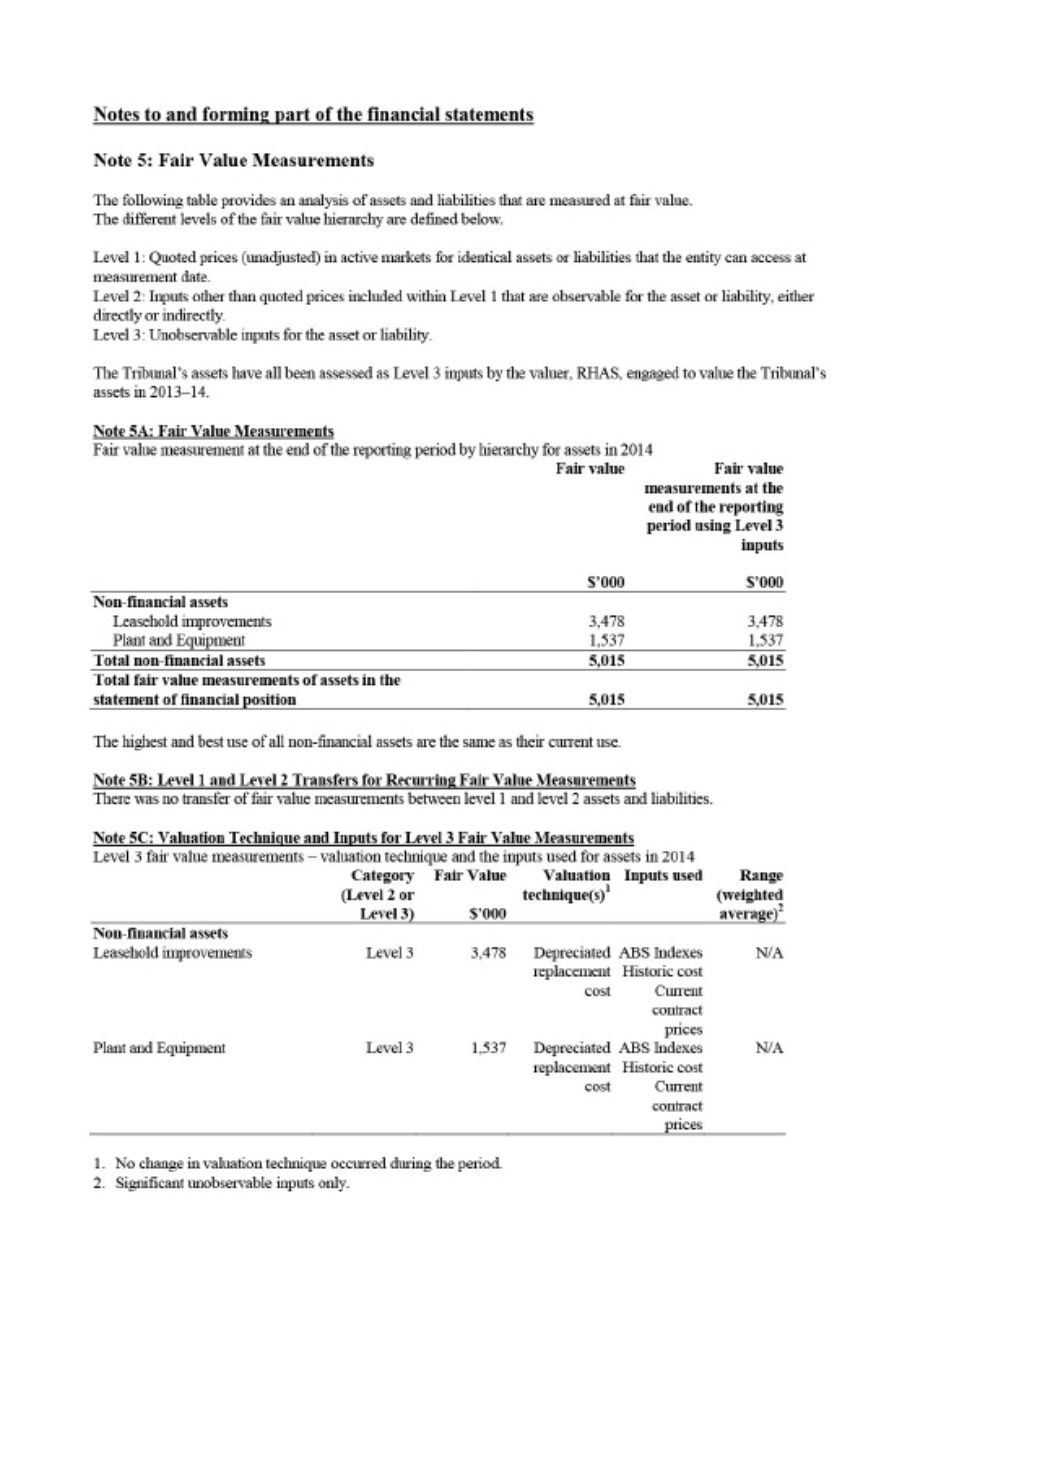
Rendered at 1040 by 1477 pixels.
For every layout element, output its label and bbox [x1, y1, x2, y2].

picture [75, 75, 864, 1216]
